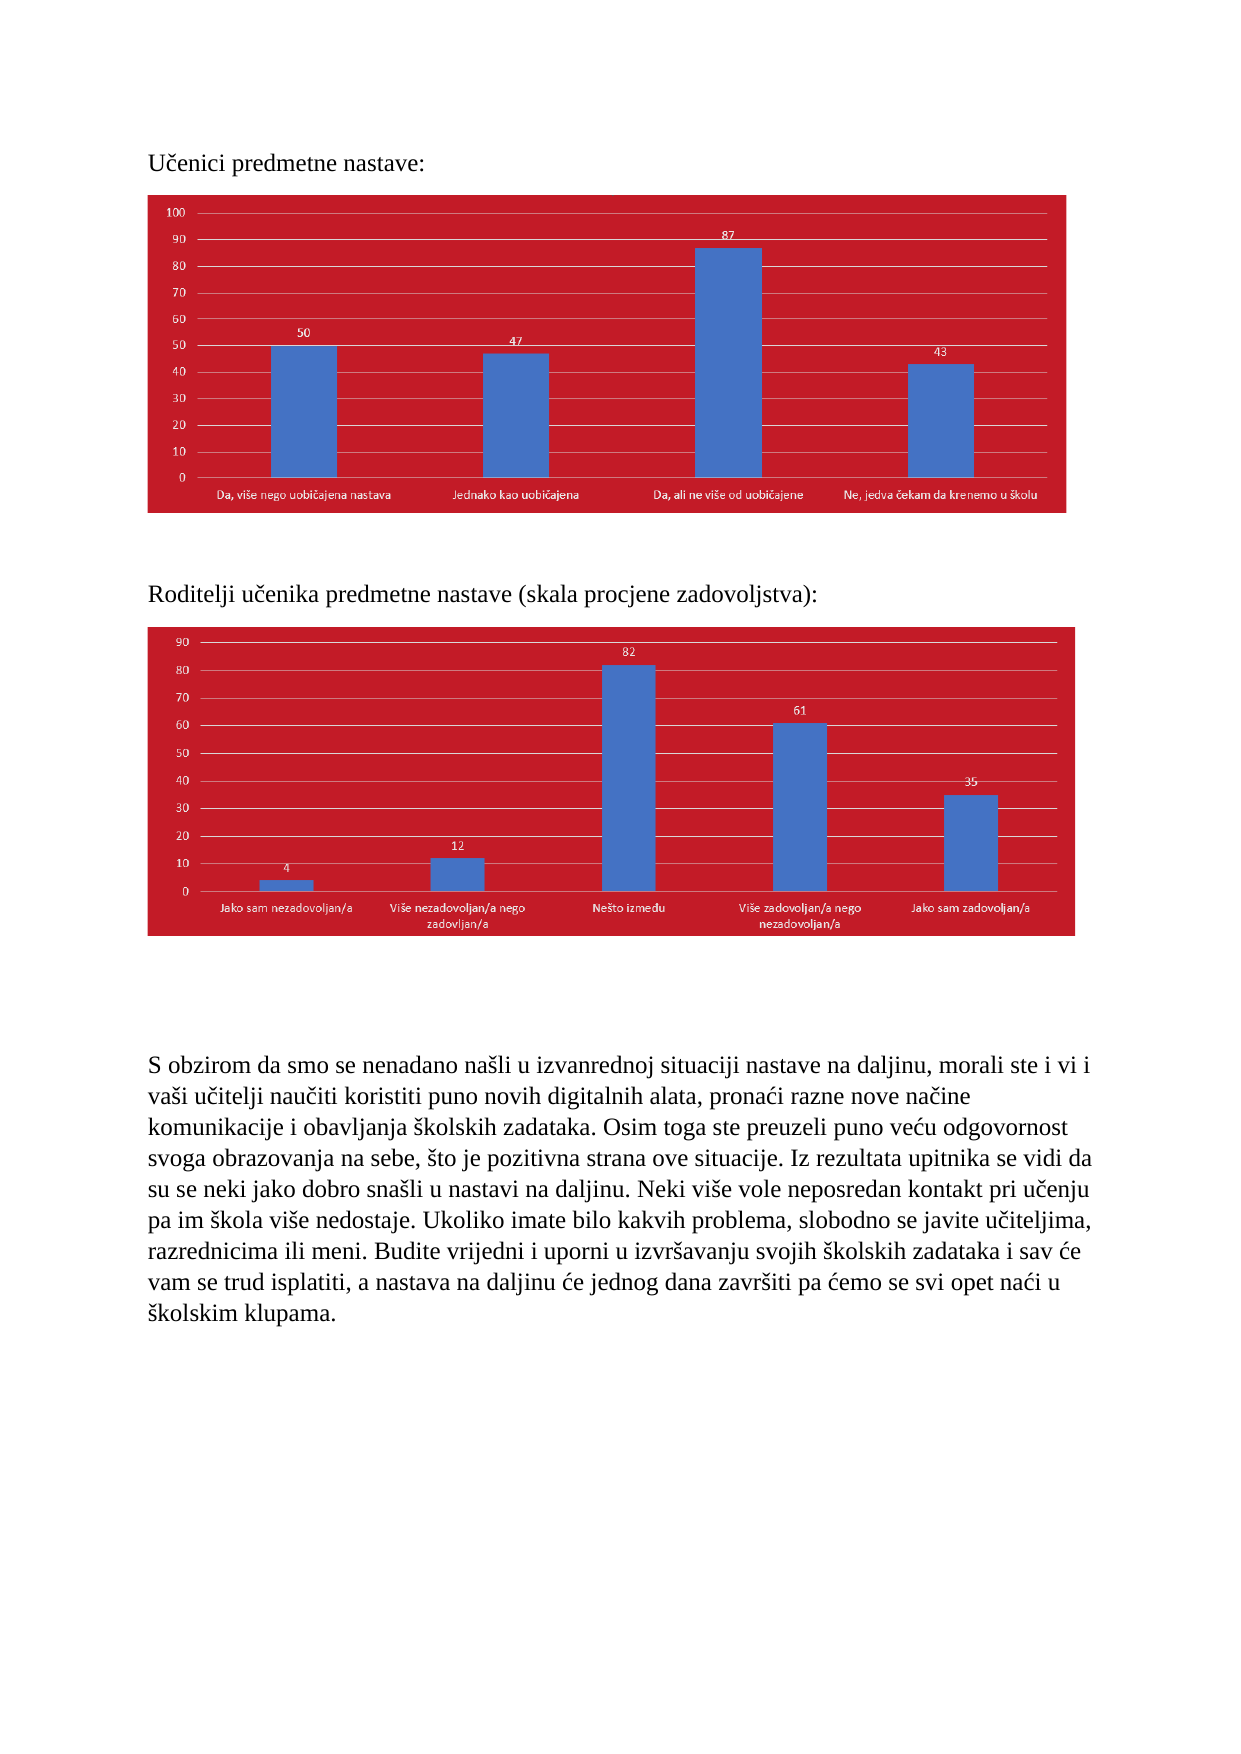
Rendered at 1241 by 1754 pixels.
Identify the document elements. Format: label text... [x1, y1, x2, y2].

picture [147, 627, 1075, 936]
text Učenici predmetne nastave: [148, 148, 1093, 176]
picture [147, 195, 1067, 513]
text S obzirom da smo se nenadano našli u izvanrednoj situaciji nastave na daljinu, morali ste i vi i vaši učitelji naučiti koristiti puno novih digitalnih alata, pronaći razne nove načine komunikacije i obavljanja školskih zadataka. Osim toga ste preuzeli puno veću odgovornost svoga obrazovanja na sebe, što je pozitivna strana ove situacije. Iz rezultata upitnika se vidi da su se neki jako dobro snašli u nastavi na daljinu. Neki više vole neposredan kontakt pri učenju pa im škola više nedostaje. Ukoliko imate bilo kakvih problema, slobodno se javite učiteljima, razrednicima ili meni. Budite vrijedni i uporni u izvršavanju svojih školskih zadataka i sav će vam se trud isplatiti, a nastava na daljinu će jednog dana završiti pa ćemo se svi opet naći u školskim klupama. [148, 1050, 1093, 1327]
text Roditelji učenika predmetne nastave (skala procjene zadovoljstva): [148, 579, 1093, 608]
